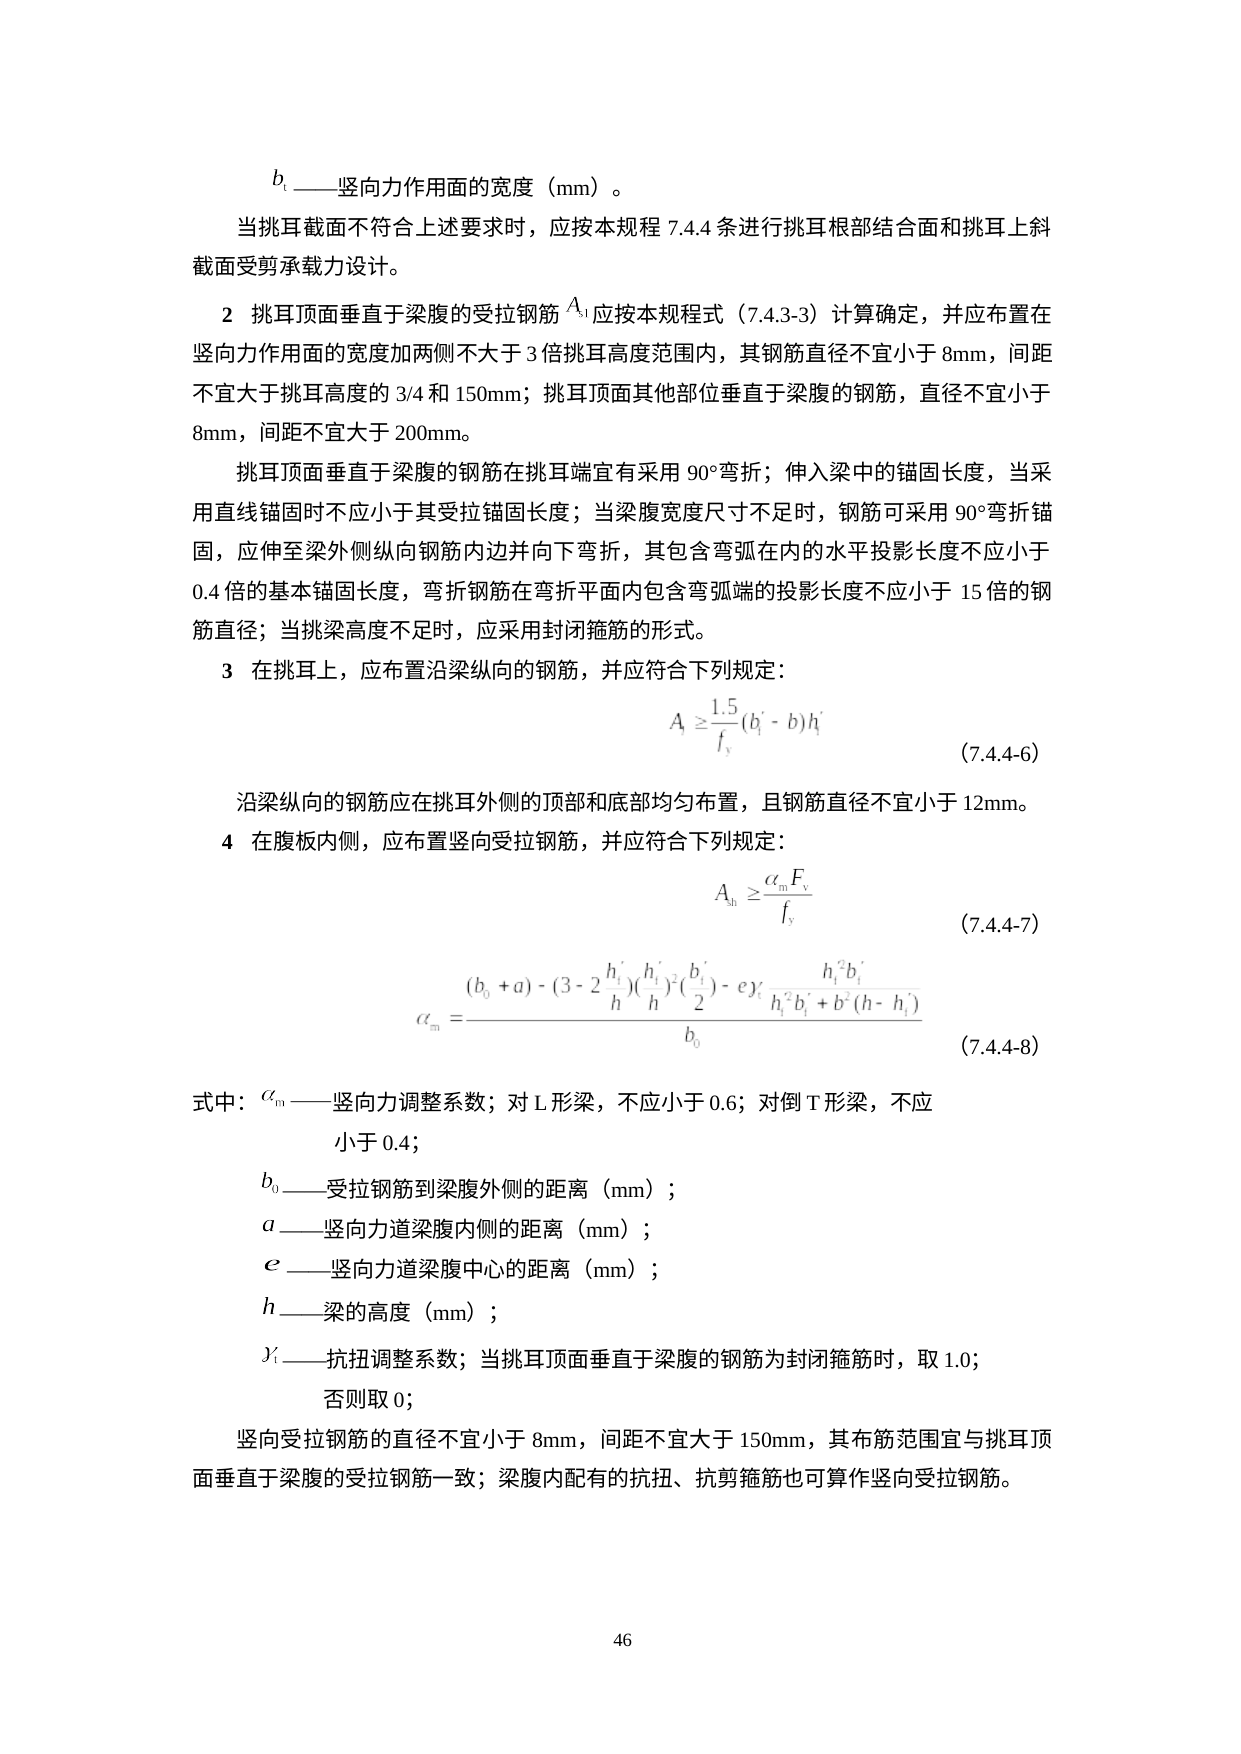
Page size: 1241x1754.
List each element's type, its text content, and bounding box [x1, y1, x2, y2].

text 沿梁纵向的钢筋应在挑耳外侧的顶部和底部均匀布置，且钢筋直径不宜小于12mm。 [192, 784, 1053, 816]
text 式中：——竖向力调整系数；对L形梁，不应小于0.6；对倒T形梁，不应 [192, 1077, 1053, 1117]
text ——竖向力道梁腹内侧的距离（mm）； [258, 1212, 1053, 1244]
text ——抗扭调整系数；当挑耳顶面垂直于梁腹的钢筋为封闭箍筋时，取1.0； [258, 1334, 1053, 1374]
list 在腹板内侧，应布置竖向受拉钢筋，并应符合下列规定： [192, 824, 1053, 856]
text 当挑耳截面不符合上述要求时，应按本规程7.4.4条进行挑耳根部结合面和挑耳上斜截面受剪承载力设计。 [192, 209, 1053, 281]
text 挑耳顶面垂直于梁腹的钢筋在挑耳端宜有采用90°弯折；伸入梁中的锚固长度，当采用直线锚固时不应小于其受拉锚固长度；当梁腹宽度尺寸不足时，钢筋可采用90°弯折锚固，应伸至梁外侧纵向钢筋内边并向下弯折，其包含弯弧在内的水平投影长度不应小于0.4倍的基本锚固长度，弯折钢筋在弯折平面内包含弯弧端的投影长度不应小于15倍的钢筋直径；当挑梁高度不足时，应采用封闭箍筋的形式。 [192, 455, 1053, 645]
text （7.4.4-8） [192, 956, 1053, 1061]
text ——受拉钢筋到梁腹外侧的距离（mm）； [258, 1164, 1053, 1204]
list 挑耳顶面垂直于梁腹的受拉钢筋应按本规程式（7.4.3-3）计算确定，并应布置在竖向力作用面的宽度加两侧不大于3倍挑耳高度范围内，其钢筋直径不宜小于8mm，间距不宜大于挑耳高度的3/4和150mm；挑耳顶面其他部位垂直于梁腹的钢筋，直径不宜小于8mm，间距不宜大于200mm。 [192, 289, 1053, 447]
text ——竖向力作用面的宽度（mm）。 [192, 162, 1053, 202]
text （7.4.4-6） [192, 692, 1053, 767]
text （7.4.4-7） [192, 864, 1053, 939]
text 竖向受拉钢筋的直径不宜小于8mm，间距不宜大于150mm，其布筋范围宜与挑耳顶面垂直于梁腹的受拉钢筋一致；梁腹内配有的抗扭、抗剪箍筋也可算作竖向受拉钢筋。 [192, 1422, 1053, 1493]
text ——竖向力道梁腹中心的距离（mm）； [192, 1252, 1053, 1283]
text 否则取0； [258, 1382, 1053, 1414]
list 在挑耳上，应布置沿梁纵向的钢筋，并应符合下列规定： [192, 653, 1053, 684]
text 小于0.4； [192, 1125, 1053, 1157]
text ——梁的高度（mm）； [258, 1291, 1053, 1327]
